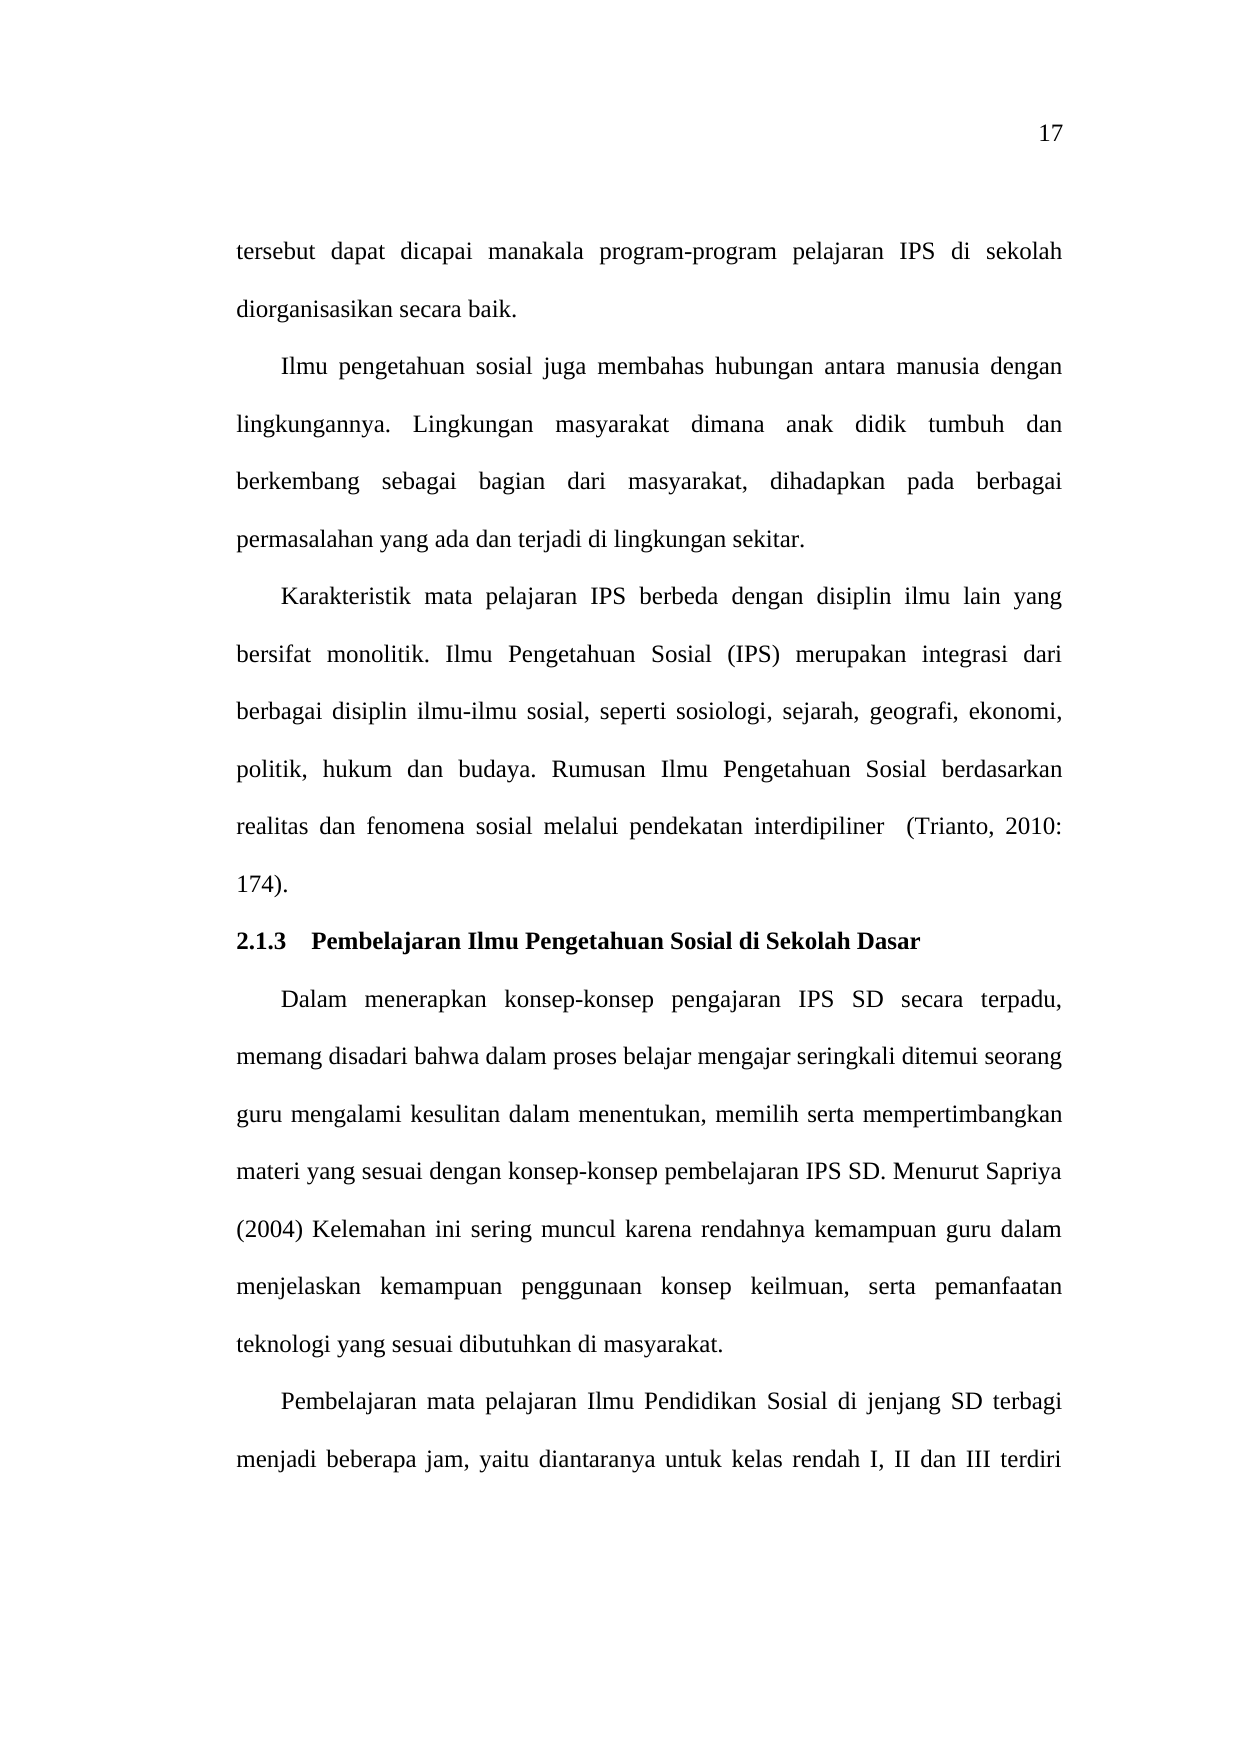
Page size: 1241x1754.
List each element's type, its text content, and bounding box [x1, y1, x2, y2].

text Karakteristik mata pelajaran IPS berbeda dengan disiplin ilmu lain yang bersifat monolitik. Ilmu Pengetahuan Sosial (IPS) merupakan integrasi dari berbagai disiplin ilmu-ilmu sosial, seperti sosiologi, sejarah, geografi, ekonomi, politik, hukum dan budaya. Rumusan Ilmu Pengetahuan Sosial berdasarkan realitas dan fenomena sosial melalui pendekatan interdipiliner (Trianto, 2010: 174). [236, 581, 1063, 897]
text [236, 236, 1063, 322]
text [236, 1386, 1063, 1472]
text 2.1.3 Pembelajaran Ilmu Pengetahuan Sosial di Sekolah Dasar [236, 926, 1063, 955]
text Dalam menerapkan konsep-konsep pengajaran IPS SD secara terpadu, memang disadari bahwa dalam proses belajar mengajar seringkali ditemui seorang guru mengalami kesulitan dalam menentukan, memilih serta mempertimbangkan materi yang sesuai dengan konsep-konsep pembelajaran IPS SD. Menurut Sapriya (2004) Kelemahan ini sering muncul karena rendahnya kemampuan guru dalam menjelaskan kemampuan penggunaan konsep keilmuan, serta pemanfaatan teknologi yang sesuai dibutuhkan di masyarakat. [236, 984, 1063, 1357]
text Ilmu pengetahuan sosial juga membahas hubungan antara manusia dengan lingkungannya. Lingkungan masyarakat dimana anak didik tumbuh dan berkembang sebagai bagian dari masyarakat, dihadapkan pada berbagai permasalahan yang ada dan terjadi di lingkungan sekitar. [236, 351, 1063, 552]
